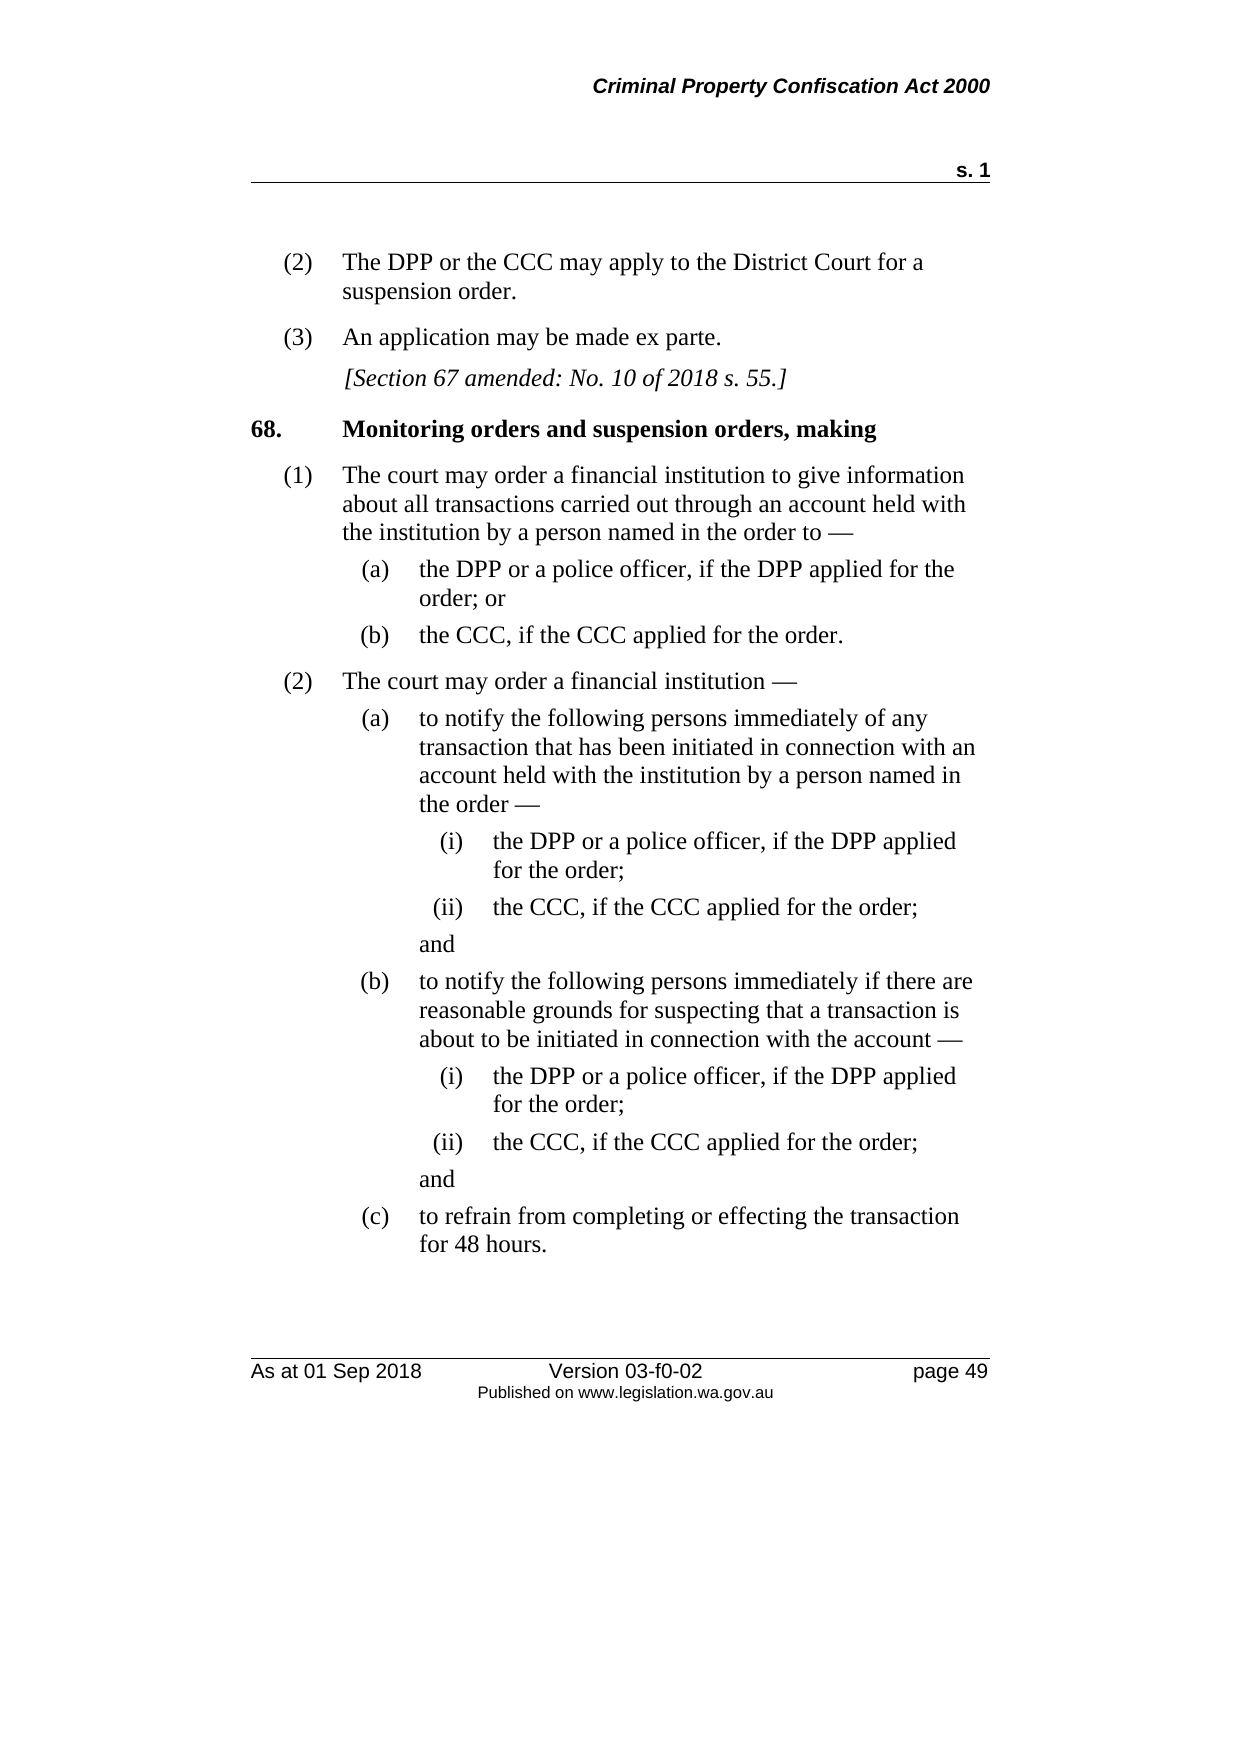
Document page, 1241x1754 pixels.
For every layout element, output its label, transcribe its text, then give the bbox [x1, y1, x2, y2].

text (3) An application may be made ex parte. [251, 322, 990, 350]
text (b) the CCC, if the CCC applied for the order. [251, 620, 990, 649]
text (a) the DPP or a police officer, if the DPP applied for the order; or [251, 554, 990, 612]
text and [251, 929, 990, 958]
text (ii) the CCC, if the CCC applied for the order; [251, 892, 990, 921]
text (ii) the CCC, if the CCC applied for the order; [251, 1127, 990, 1155]
text and [251, 1164, 990, 1192]
text (2) The court may order a financial institution — [251, 666, 990, 694]
subtitle 68. Monitoring orders and suspension orders, making [251, 414, 990, 443]
text (i) the DPP or a police officer, if the DPP applied for the order; [251, 826, 990, 884]
text (a) to notify the following persons immediately of any transaction that has been initiated in connection with an account held with the institution by a person named in the order — [251, 703, 990, 818]
text (i) the DPP or a police officer, if the DPP applied for the order; [251, 1061, 990, 1118]
text (2) The DPP or the CCC may apply to the District Court for a suspension order. [251, 247, 990, 305]
text (c) to refrain from completing or effecting the transaction for 48 hours. [251, 1201, 990, 1258]
text (b) to notify the following persons immediately if there are reasonable grounds for suspecting that a transaction is about to be initiated in connection with the account — [251, 966, 990, 1052]
text (1) The court may order a financial institution to give information about all transactions carried out through an account held with the institution by a person named in the order to — [251, 460, 990, 546]
text [Section 67 amended: No. 10 of 2018 s. 55.] [251, 363, 990, 392]
